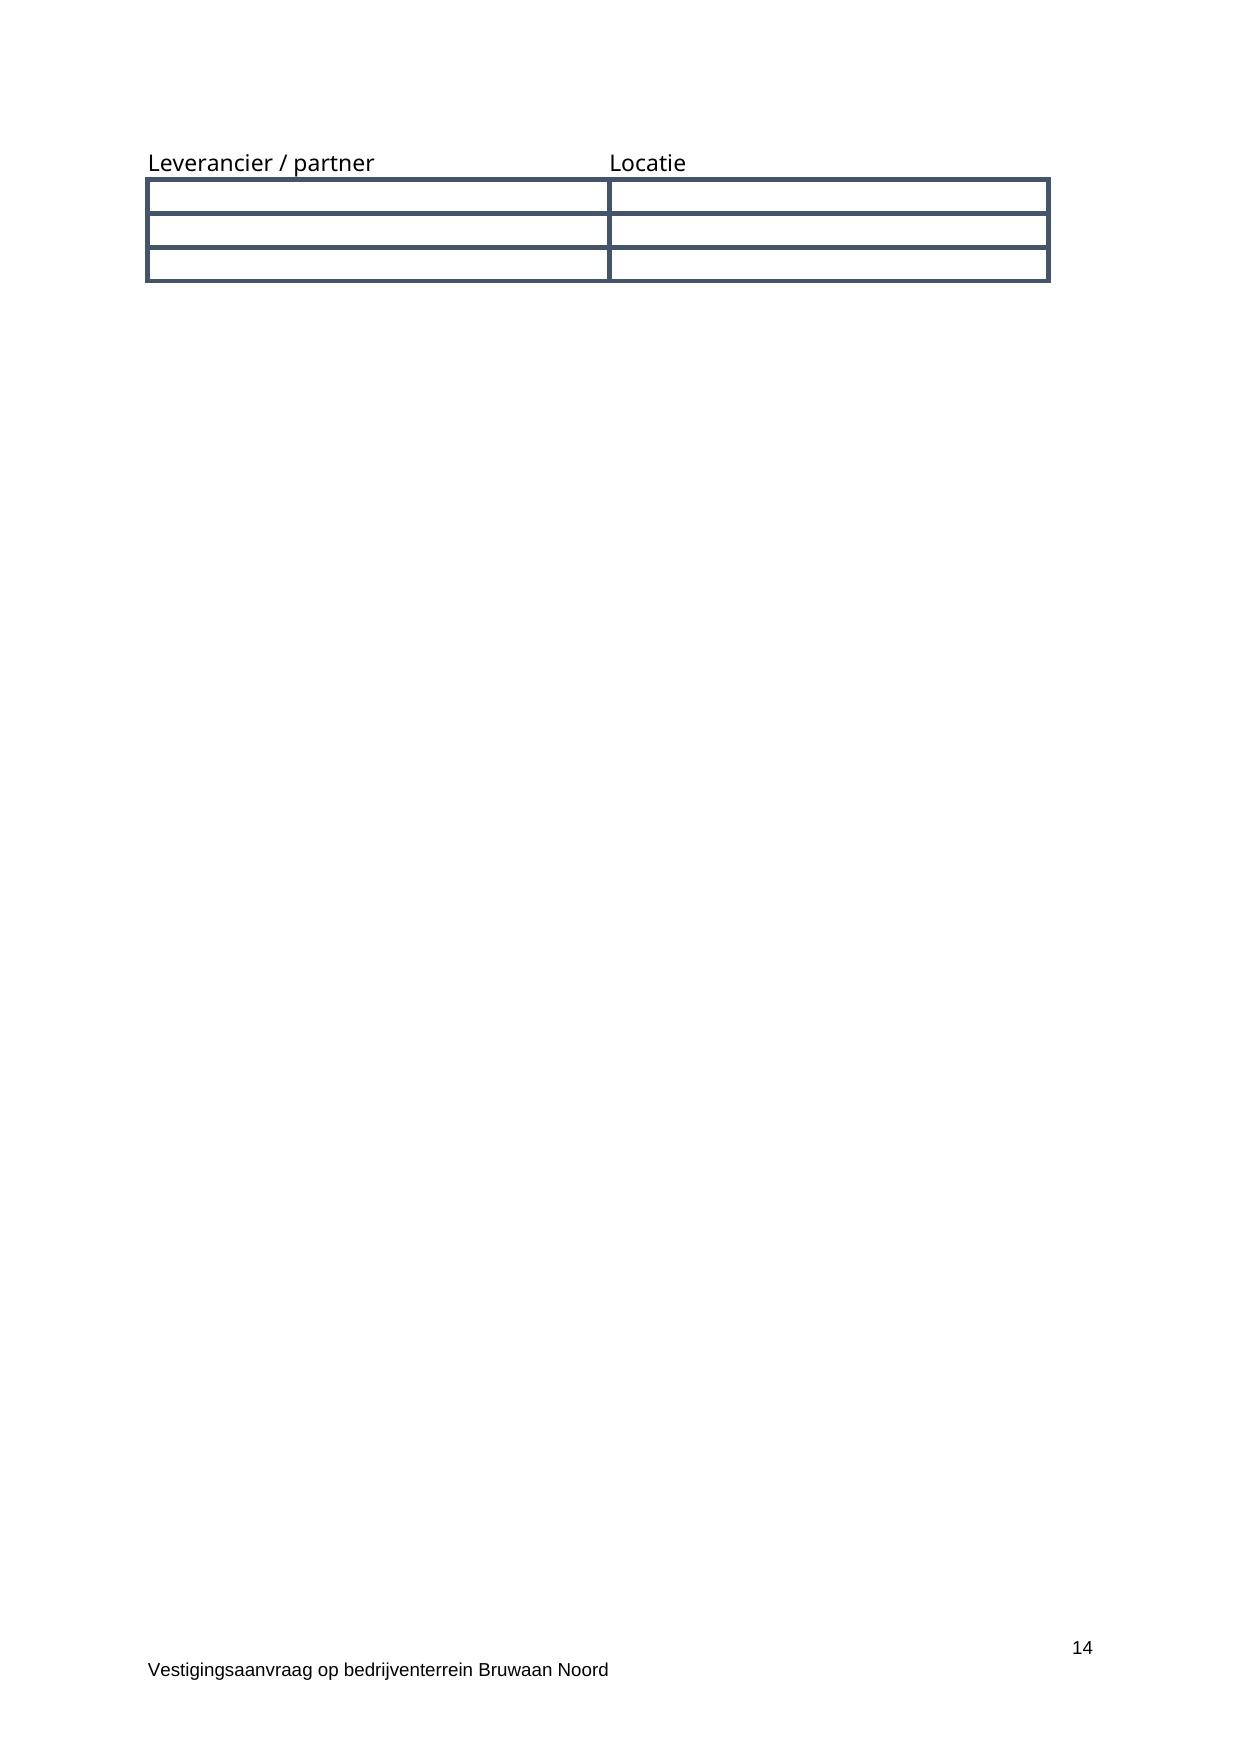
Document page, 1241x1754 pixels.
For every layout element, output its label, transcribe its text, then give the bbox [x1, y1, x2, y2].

table_cell [612, 216, 1046, 245]
table_cell [150, 250, 607, 279]
table_cell [612, 182, 1046, 211]
table_header Leverancier / partner [148, 148, 609, 177]
table_cell [150, 182, 607, 211]
table_header Locatie [609, 148, 1048, 177]
table_cell [150, 216, 607, 245]
table_cell [612, 250, 1046, 279]
